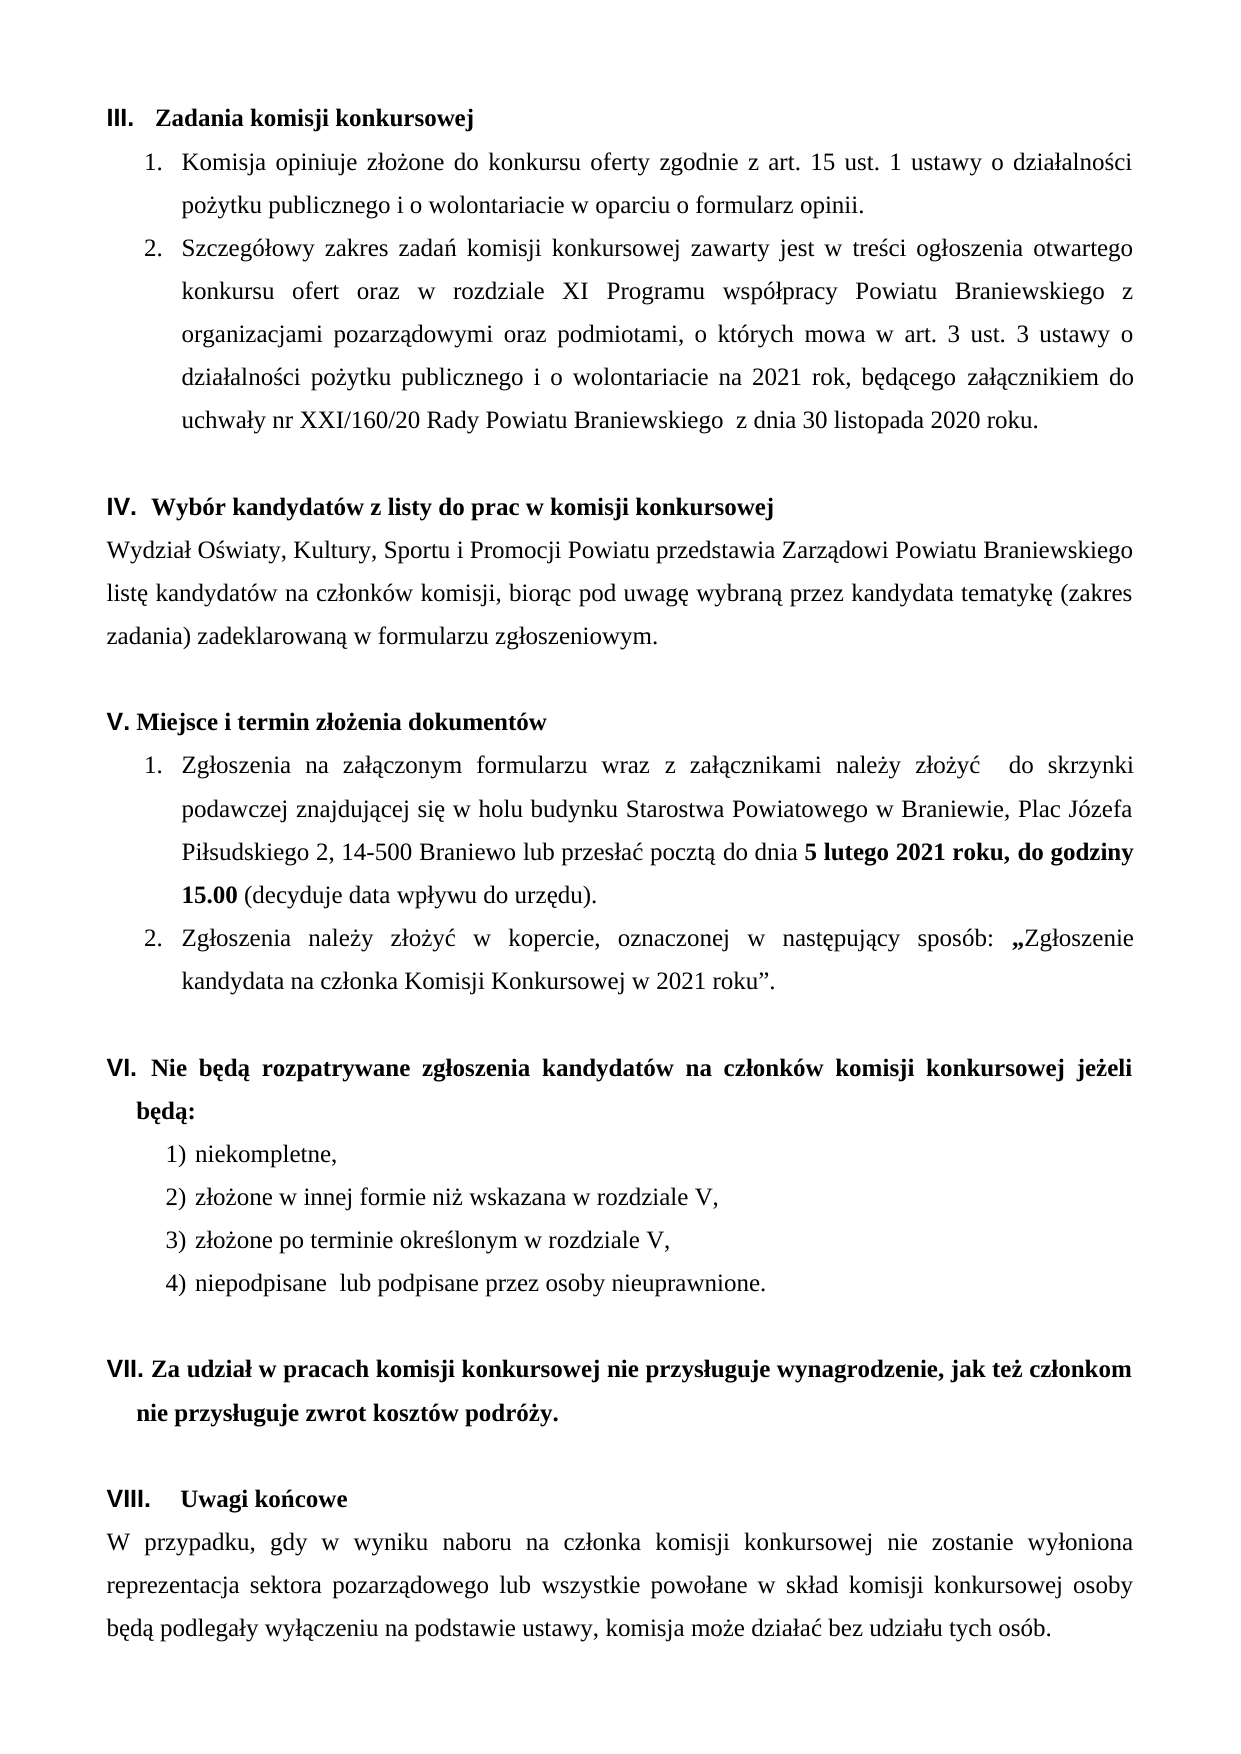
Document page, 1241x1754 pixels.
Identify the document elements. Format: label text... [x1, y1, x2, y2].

list Zgłoszenia na załączonym formularzu wraz z załącznikami należy złożyć do skrzynki podawczej znajdującej się w holu budynku Starostwa Powiatowego w Braniewie, Plac Józefa Piłsudskiego 2, 14-500 Braniewo lub przesłać pocztą do dnia 5 lutego 2021 roku, do godziny 15.00 (decyduje data wpływu do urzędu). [144, 751, 1134, 909]
list złożone w innej formie niż wskazana w rozdziale V, [165, 1182, 1134, 1211]
list złożone po terminie określonym w rozdziale V, [165, 1225, 1134, 1254]
list Komisja opiniuje złożone do konkursu oferty zgodnie z art. 15 ust. 1 ustawy o działalności pożytku publicznego i o wolontariacie w oparciu o formularz opinii. [144, 147, 1134, 218]
list Zgłoszenia należy złożyć w kopercie, oznaczonej w następujący sposób: „Zgłoszenie kandydata na członka Komisji Konkursowej w 2021 roku”. [144, 923, 1134, 995]
list Miejsce i termin złożenia dokumentów [106, 707, 1134, 736]
list niekompletne, [165, 1139, 1134, 1168]
text W przypadku, gdy w wyniku naboru na członka komisji konkursowej nie zostanie wyłoniona reprezentacja sektora pozarządowego lub wszystkie powołane w skład komisji konkursowej osoby będą podlegały wyłączeniu na podstawie ustawy, komisja może działać bez udziału tych osób. [106, 1527, 1134, 1642]
list Uwagi końcowe [106, 1484, 1134, 1513]
list Za udział w pracach komisji konkursowej nie przysługuje wynagrodzenie, jak też członkom nie przysługuje zwrot kosztów podróży. [106, 1354, 1134, 1426]
list Nie będą rozpatrywane zgłoszenia kandydatów na członków komisji konkursowej jeżeli będą: [106, 1052, 1134, 1124]
list Zadania komisji konkursowej [106, 103, 1134, 132]
list Wybór kandydatów z listy do prac w komisji konkursowej [106, 492, 1134, 521]
list Szczegółowy zakres zadań komisji konkursowej zawarty jest w treści ogłoszenia otwartego konkursu ofert oraz w rozdziale XI Programu współpracy Powiatu Braniewskiego z organizacjami pozarządowymi oraz podmiotami, o których mowa w art. 3 ust. 3 ustawy o działalności pożytku publicznego i o wolontariacie na 2021 rok, będącego załącznikiem do uchwały nr XXI/160/20 Rady Powiatu Braniewskiego z dnia 30 listopada 2020 roku. [144, 233, 1134, 434]
text Wydział Oświaty, Kultury, Sportu i Promocji Powiatu przedstawia Zarządowi Powiatu Braniewskiego listę kandydatów na członków komisji, biorąc pod uwagę wybraną przez kandydata tematykę (zakres zadania) zadeklarowaną w formularzu zgłoszeniowym. [106, 535, 1134, 650]
list niepodpisane lub podpisane przez osoby nieuprawnione. [165, 1268, 1134, 1297]
